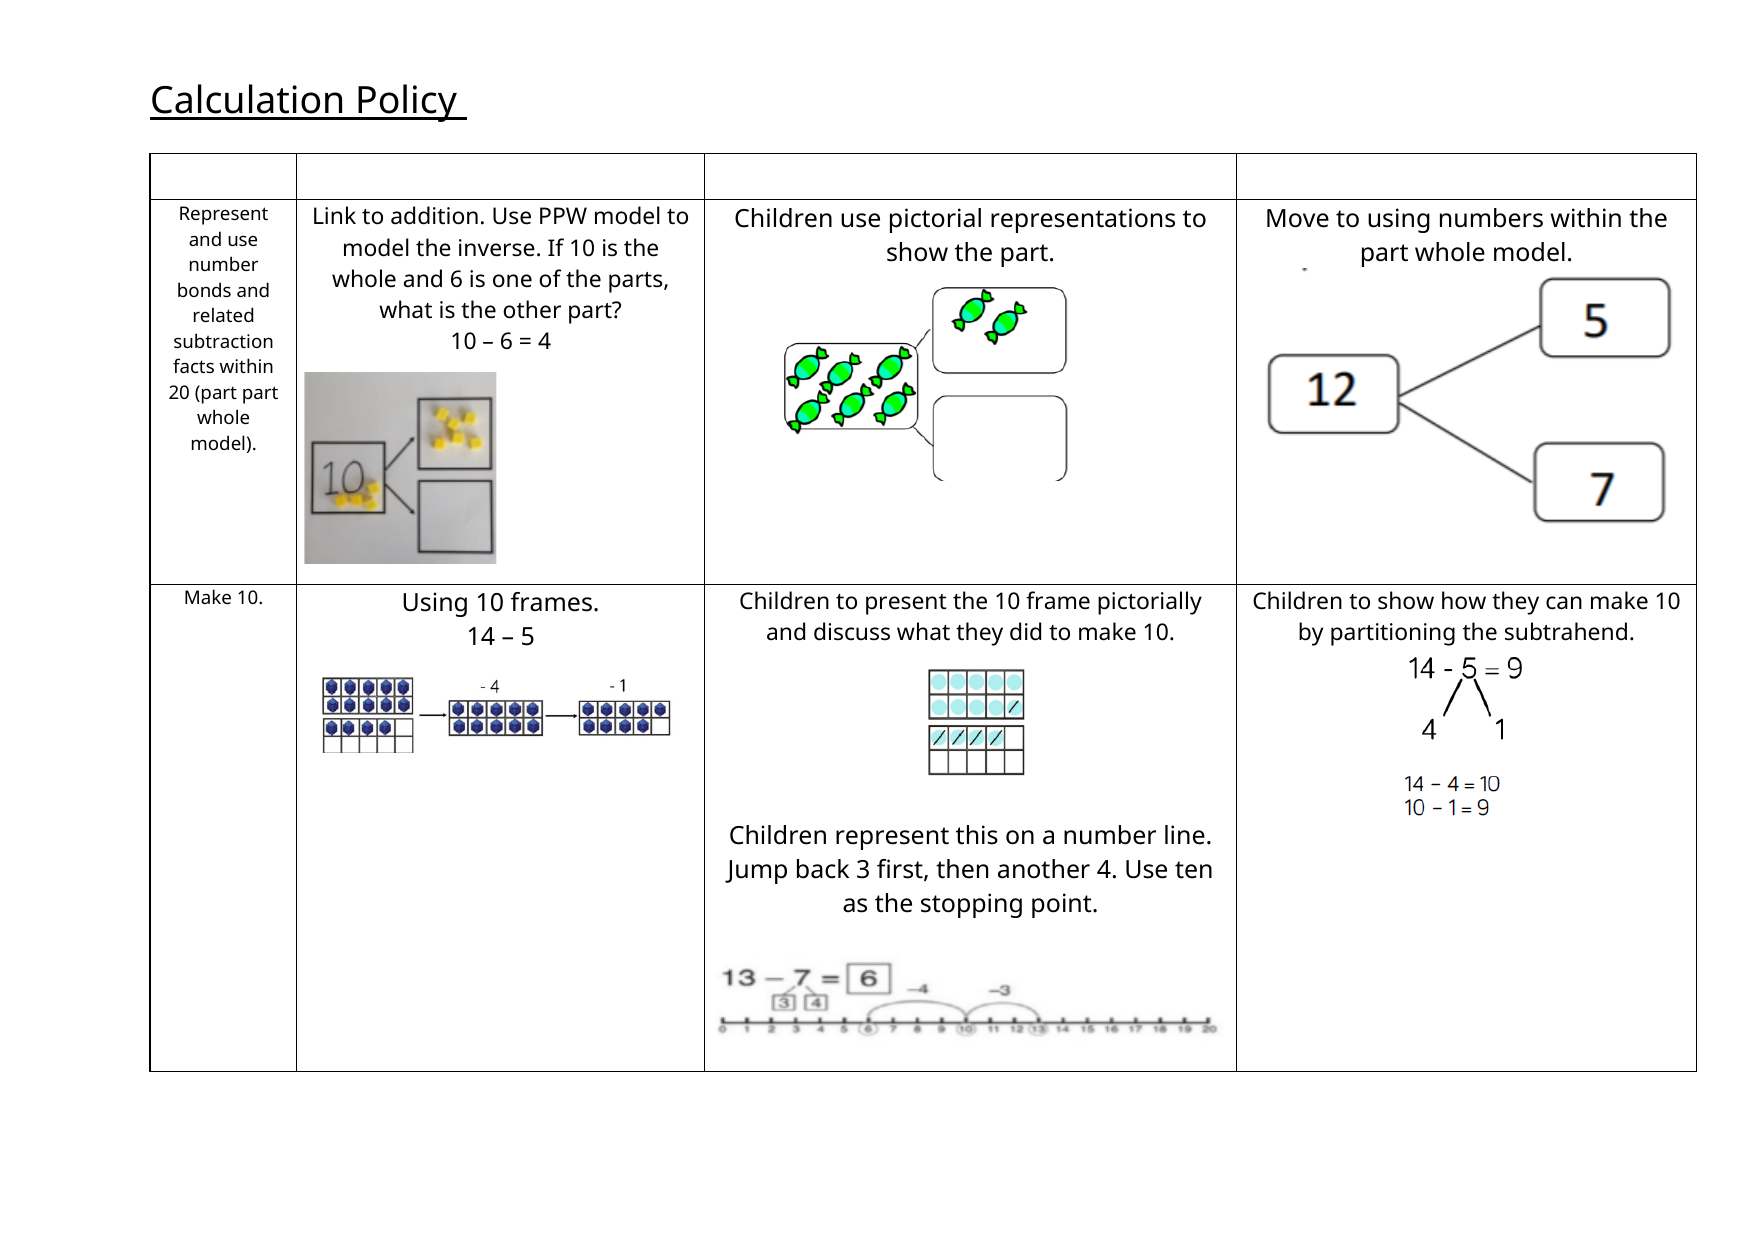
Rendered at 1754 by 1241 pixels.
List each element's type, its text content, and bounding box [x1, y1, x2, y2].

picture [778, 281, 1069, 481]
table_cell Using 10 frames. 14 – 5 [297, 585, 704, 1071]
picture [715, 953, 1225, 1071]
table_cell Represent and use number bonds and related subtraction facts within 20 (part part whole model). [151, 200, 296, 584]
table_cell Make 10. [151, 585, 296, 1071]
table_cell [151, 154, 296, 199]
picture [1400, 647, 1533, 820]
table_cell Children to present the 10 frame pictorially and discuss what they did to make 10. Children represent this on a number line. Jump back 3 first, then another 4. Use ten as the stopping point. [705, 585, 1236, 1071]
table_cell Move to using numbers within the part whole model. [1237, 200, 1696, 584]
table_cell Children to show how they can make 10 by partitioning the subtrahend. [1237, 585, 1696, 1071]
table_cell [705, 154, 1236, 199]
picture [1248, 268, 1685, 531]
table_cell Children use pictorial representations to show the part. [705, 200, 1236, 584]
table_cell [297, 154, 704, 199]
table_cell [1237, 154, 1696, 199]
picture [924, 666, 1024, 776]
table_cell Link to addition. Use PPW model to model the inverse. If 10 is the whole and 6 is one of the parts, what is the other part? 10 – 6 = 4 [297, 200, 704, 584]
picture [304, 372, 497, 564]
picture [320, 668, 674, 753]
